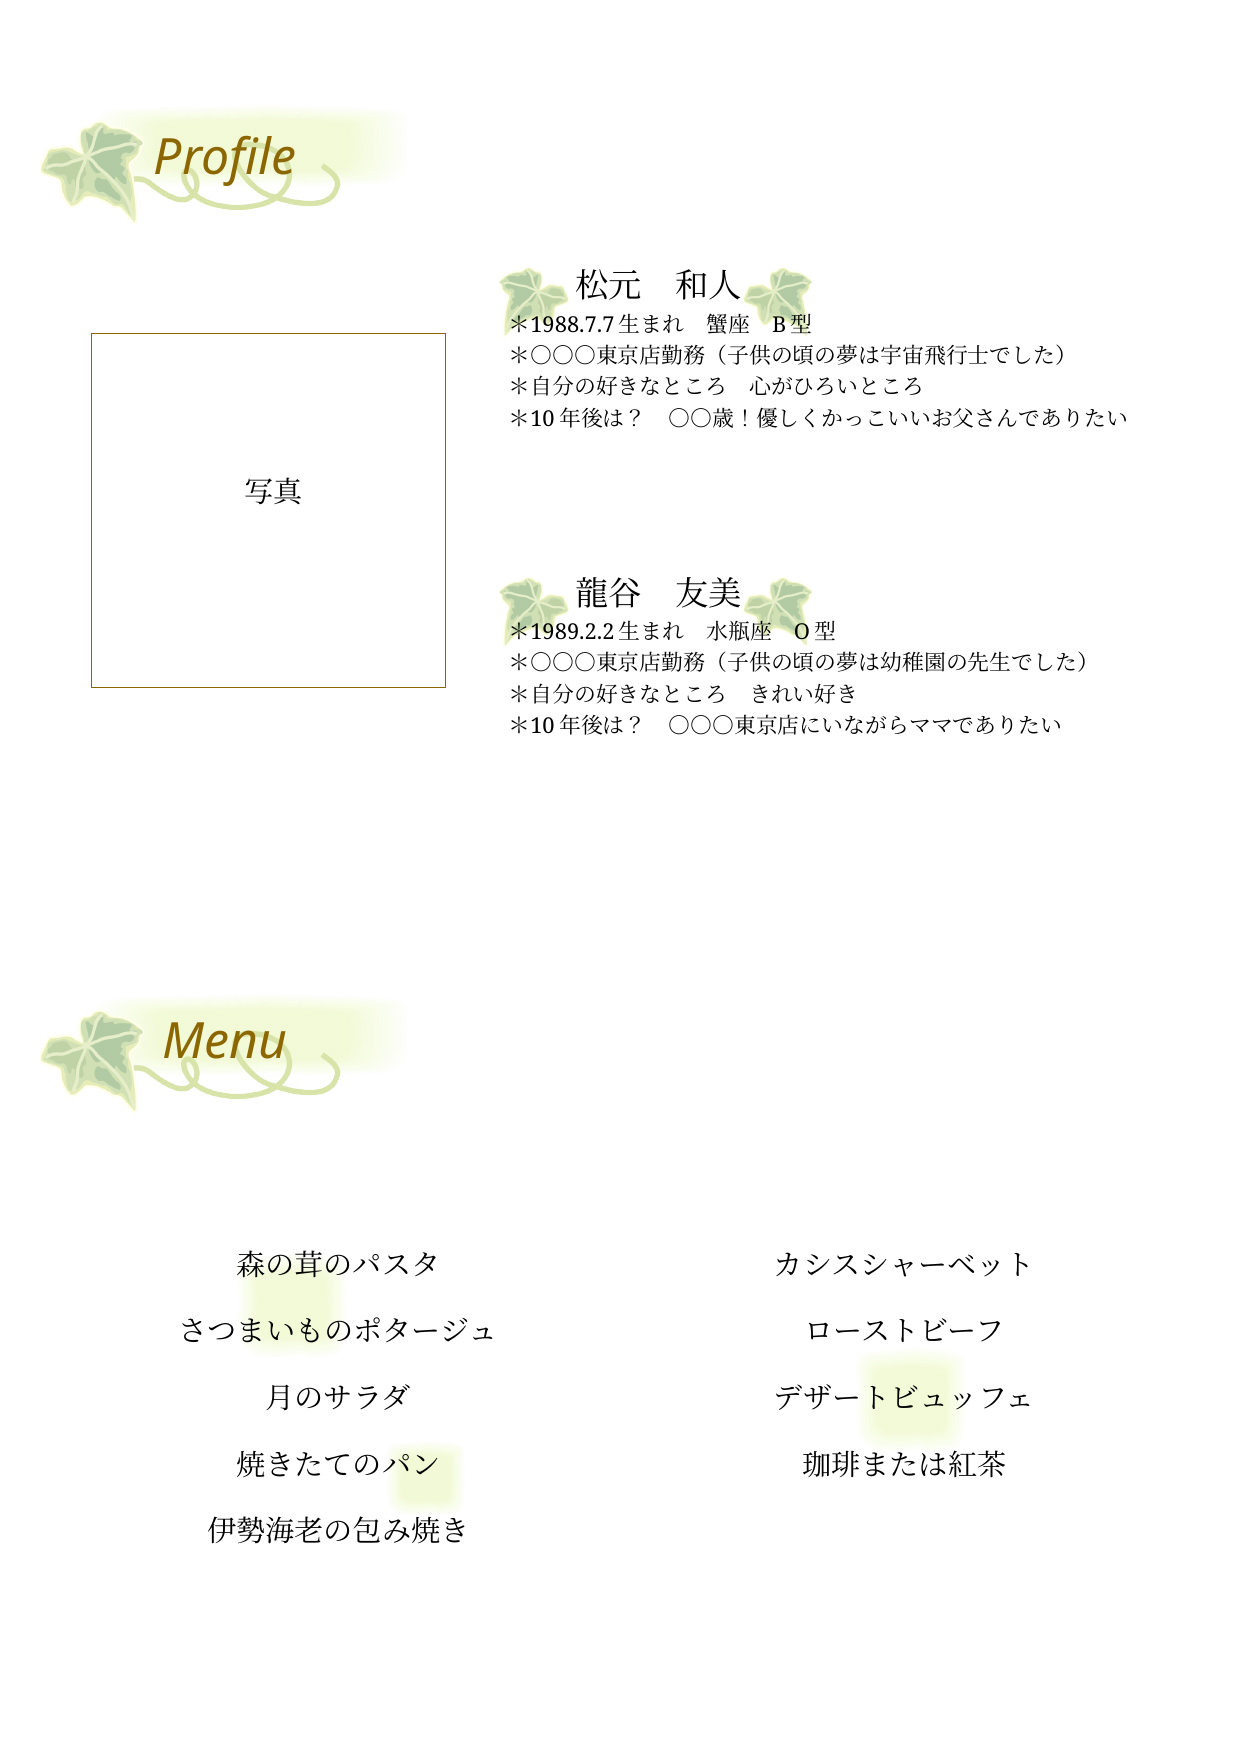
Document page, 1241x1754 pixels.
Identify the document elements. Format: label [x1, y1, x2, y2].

picture [39, 989, 416, 1114]
picture [742, 577, 813, 647]
picture [854, 1345, 967, 1454]
picture [742, 267, 813, 337]
picture [498, 267, 570, 337]
picture [385, 1439, 466, 1517]
picture [39, 100, 416, 225]
picture [498, 577, 570, 647]
picture [235, 1251, 348, 1360]
